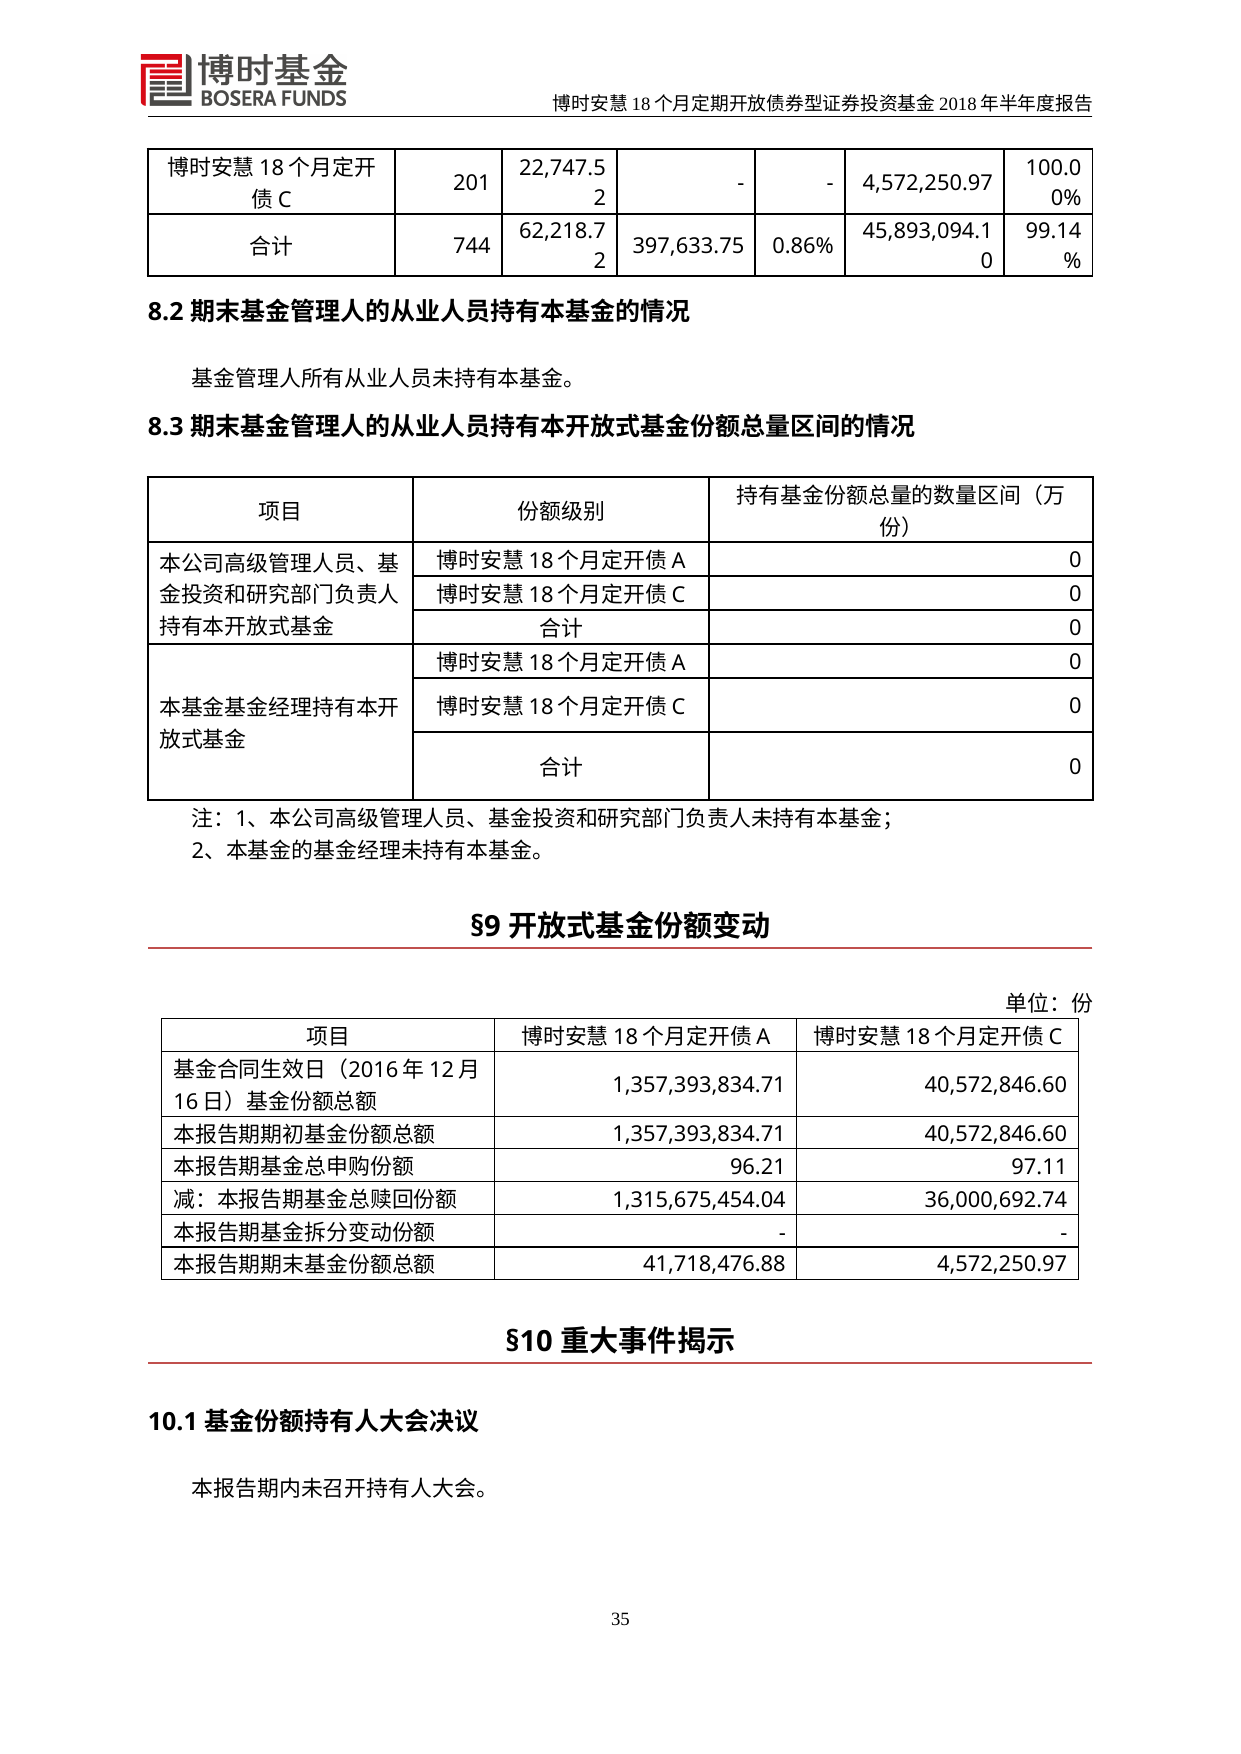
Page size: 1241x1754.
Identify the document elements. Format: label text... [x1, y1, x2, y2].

table_cell 96.21 [495, 1149, 796, 1181]
table_cell 744 [396, 215, 501, 275]
table_cell 201 [396, 150, 501, 213]
table_cell 0 [710, 679, 1092, 731]
table_cell 合计 [414, 611, 708, 643]
table_cell 1,357,393,834.71 [495, 1052, 796, 1116]
text §10 重大事件揭示 [148, 1318, 1092, 1362]
table_cell 本报告期期初基金份额总额 [162, 1117, 494, 1148]
table_header 项目 [162, 1019, 494, 1051]
picture [140, 54, 348, 106]
table_cell 合计 [149, 215, 394, 275]
table_cell 博时安慧18个月定开债C [414, 679, 708, 731]
table_cell - [495, 1215, 796, 1246]
table_cell 博时安慧18个月定开债A [414, 645, 708, 677]
table_cell 397,633.75 [618, 215, 754, 275]
text 8.2 期末基金管理人的从业人员持有本基金的情况 [148, 292, 1092, 328]
text 10.1 基金份额持有人大会决议 [148, 1402, 1092, 1438]
table_cell 0 [710, 577, 1092, 609]
table_cell 博时安慧18个月定开债C [414, 577, 708, 609]
text 8.3 期末基金管理人的从业人员持有本开放式基金份额总量区间的情况 [148, 407, 1092, 443]
table_cell - [756, 150, 844, 213]
table_cell 本基金基金经理持有本开放式基金 [149, 645, 412, 799]
table_cell 62,218.72 [503, 215, 616, 275]
table_header 份额级别 [414, 478, 708, 541]
table_cell 本报告期期末基金份额总额 [162, 1248, 494, 1279]
table_header 持有基金份额总量的数量区间（万份） [710, 478, 1092, 541]
text 注：1、本公司高级管理人员、基金投资和研究部门负责人未持有本基金； [148, 801, 1092, 833]
text §9 开放式基金份额变动 [148, 902, 1092, 947]
text 2、本基金的基金经理未持有本基金。 [148, 833, 1092, 865]
table_cell - [797, 1215, 1078, 1246]
table_cell 减：本报告期基金总赎回份额 [162, 1182, 494, 1214]
table_cell 4,572,250.97 [846, 150, 1003, 213]
table_cell 40,572,846.60 [797, 1052, 1078, 1116]
table_cell - [618, 150, 754, 213]
table_cell 本报告期基金拆分变动份额 [162, 1215, 494, 1246]
table_header 博时安慧18个月定开债A [495, 1019, 796, 1051]
table_header 博时安慧18个月定开债C [797, 1019, 1078, 1051]
table_cell 22,747.52 [503, 150, 616, 213]
table_cell 基金合同生效日（2016年12月16日）基金份额总额 [162, 1052, 494, 1116]
table_cell 1,357,393,834.71 [495, 1117, 796, 1148]
table_cell 97.11 [797, 1149, 1078, 1181]
table_cell 1,315,675,454.04 [495, 1182, 796, 1214]
table_cell 0 [710, 645, 1092, 677]
table_cell 0.86% [756, 215, 844, 275]
table_cell 本公司高级管理人员、基金投资和研究部门负责人持有本开放式基金 [149, 543, 412, 643]
table_cell 0 [710, 611, 1092, 643]
table_cell 45,893,094.10 [846, 215, 1003, 275]
table_cell 36,000,692.74 [797, 1182, 1078, 1214]
table_cell 合计 [414, 733, 708, 799]
text 本报告期内未召开持有人大会。 [148, 1471, 1092, 1502]
table_cell 99.14% [1005, 215, 1092, 275]
table_header 项目 [149, 478, 412, 541]
table_cell 40,572,846.60 [797, 1117, 1078, 1148]
table_cell 0 [710, 733, 1092, 799]
table_cell 100.00% [1005, 150, 1092, 213]
text 单位：份 [148, 986, 1092, 1018]
table_cell 博时安慧18个月定开债A [414, 543, 708, 575]
table_cell 博时安慧18个月定开债C [149, 150, 394, 213]
table_cell 41,718,476.88 [495, 1248, 796, 1279]
text 基金管理人所有从业人员未持有本基金。 [148, 361, 1092, 392]
table_cell 4,572,250.97 [797, 1248, 1078, 1279]
table_cell 0 [710, 543, 1092, 575]
table_cell 本报告期基金总申购份额 [162, 1149, 494, 1181]
